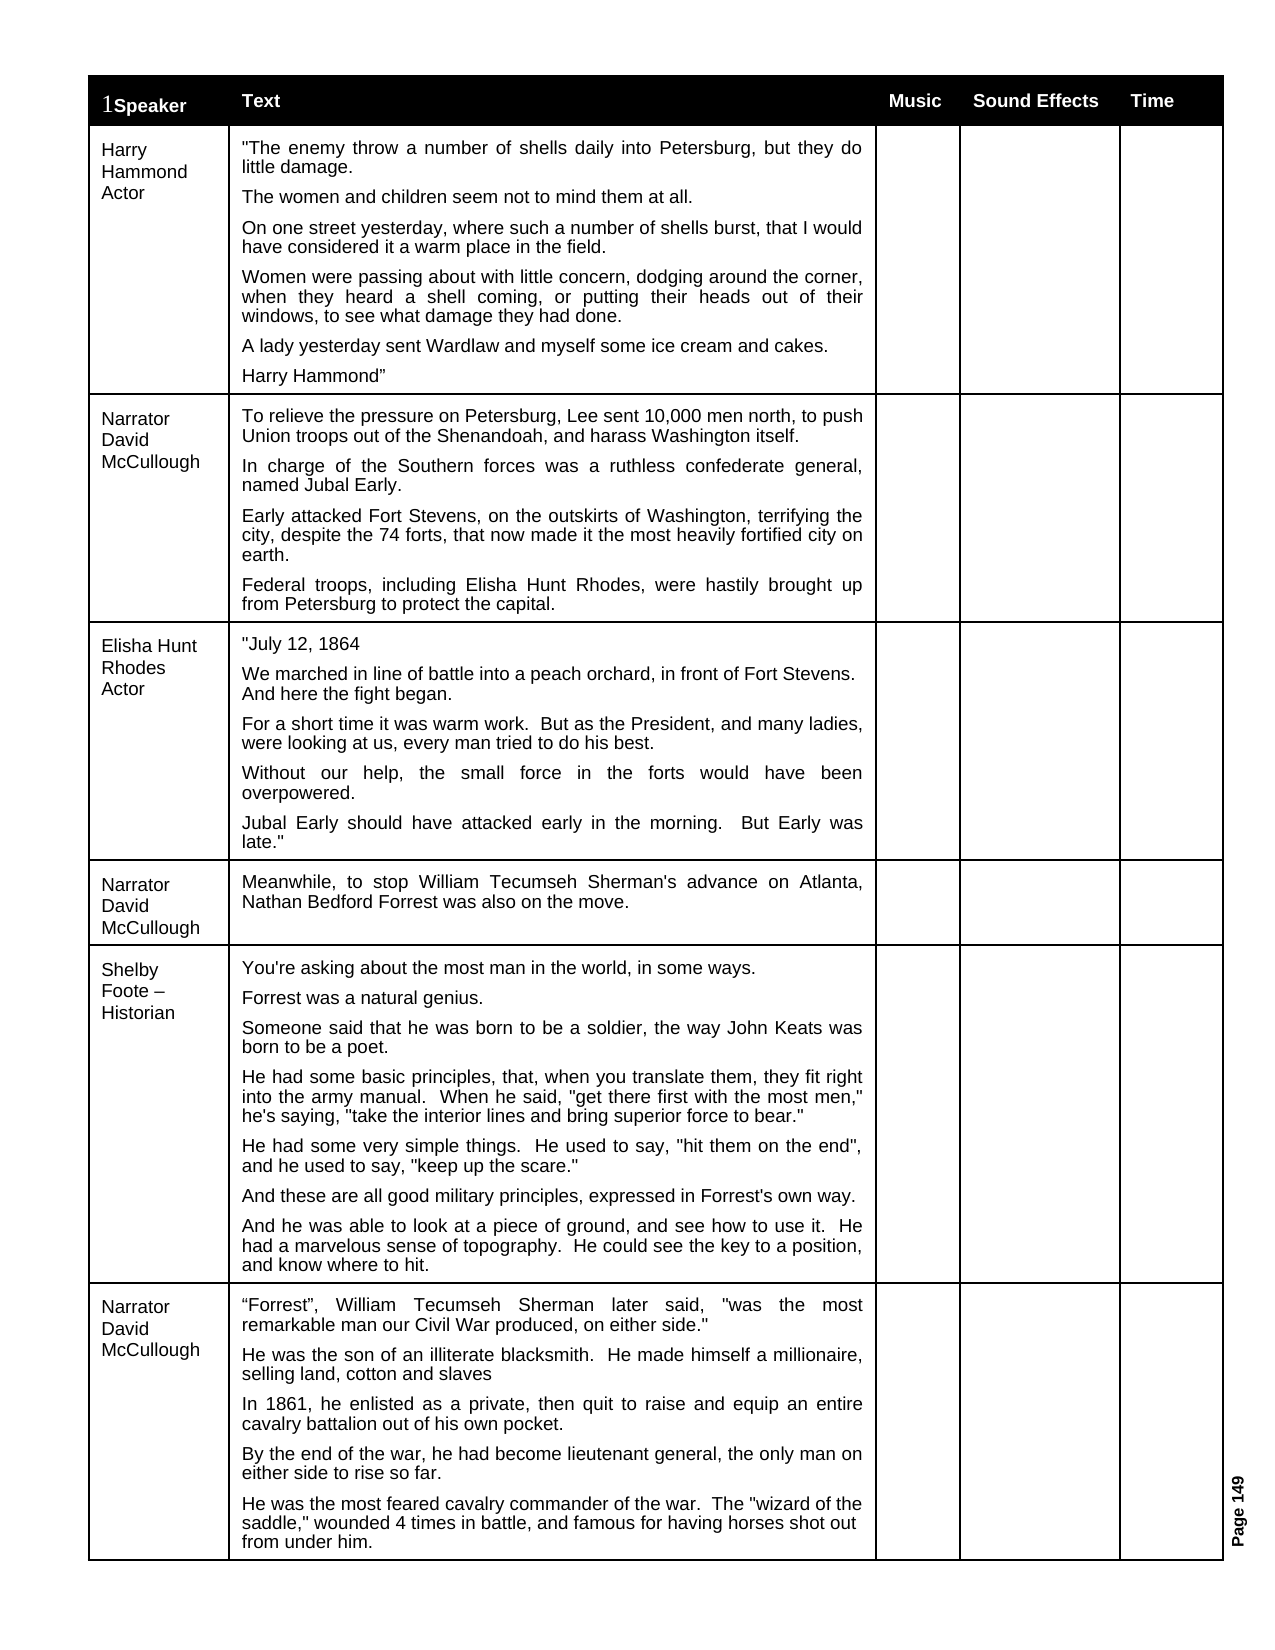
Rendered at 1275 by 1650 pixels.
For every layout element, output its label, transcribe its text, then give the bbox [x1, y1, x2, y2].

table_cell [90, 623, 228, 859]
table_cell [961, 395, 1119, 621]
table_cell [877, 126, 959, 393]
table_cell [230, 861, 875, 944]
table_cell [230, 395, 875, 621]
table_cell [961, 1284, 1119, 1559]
table_header Text [230, 77, 875, 124]
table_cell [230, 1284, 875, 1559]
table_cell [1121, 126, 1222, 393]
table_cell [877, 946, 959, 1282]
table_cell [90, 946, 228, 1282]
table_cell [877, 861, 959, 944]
table_header Music [877, 77, 959, 124]
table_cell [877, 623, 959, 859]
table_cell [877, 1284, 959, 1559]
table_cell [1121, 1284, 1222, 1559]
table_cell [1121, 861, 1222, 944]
table_header Time [1121, 77, 1222, 124]
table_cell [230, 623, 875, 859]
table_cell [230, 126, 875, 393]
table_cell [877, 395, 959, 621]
table_header Speaker [90, 77, 228, 124]
table_header Sound Effects [961, 77, 1119, 124]
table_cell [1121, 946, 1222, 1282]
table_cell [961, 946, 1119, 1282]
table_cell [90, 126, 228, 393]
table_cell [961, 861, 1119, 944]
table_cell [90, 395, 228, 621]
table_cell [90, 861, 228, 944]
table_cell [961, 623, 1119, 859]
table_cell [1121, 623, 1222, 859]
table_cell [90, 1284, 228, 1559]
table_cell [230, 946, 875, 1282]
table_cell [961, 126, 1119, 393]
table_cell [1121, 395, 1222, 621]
